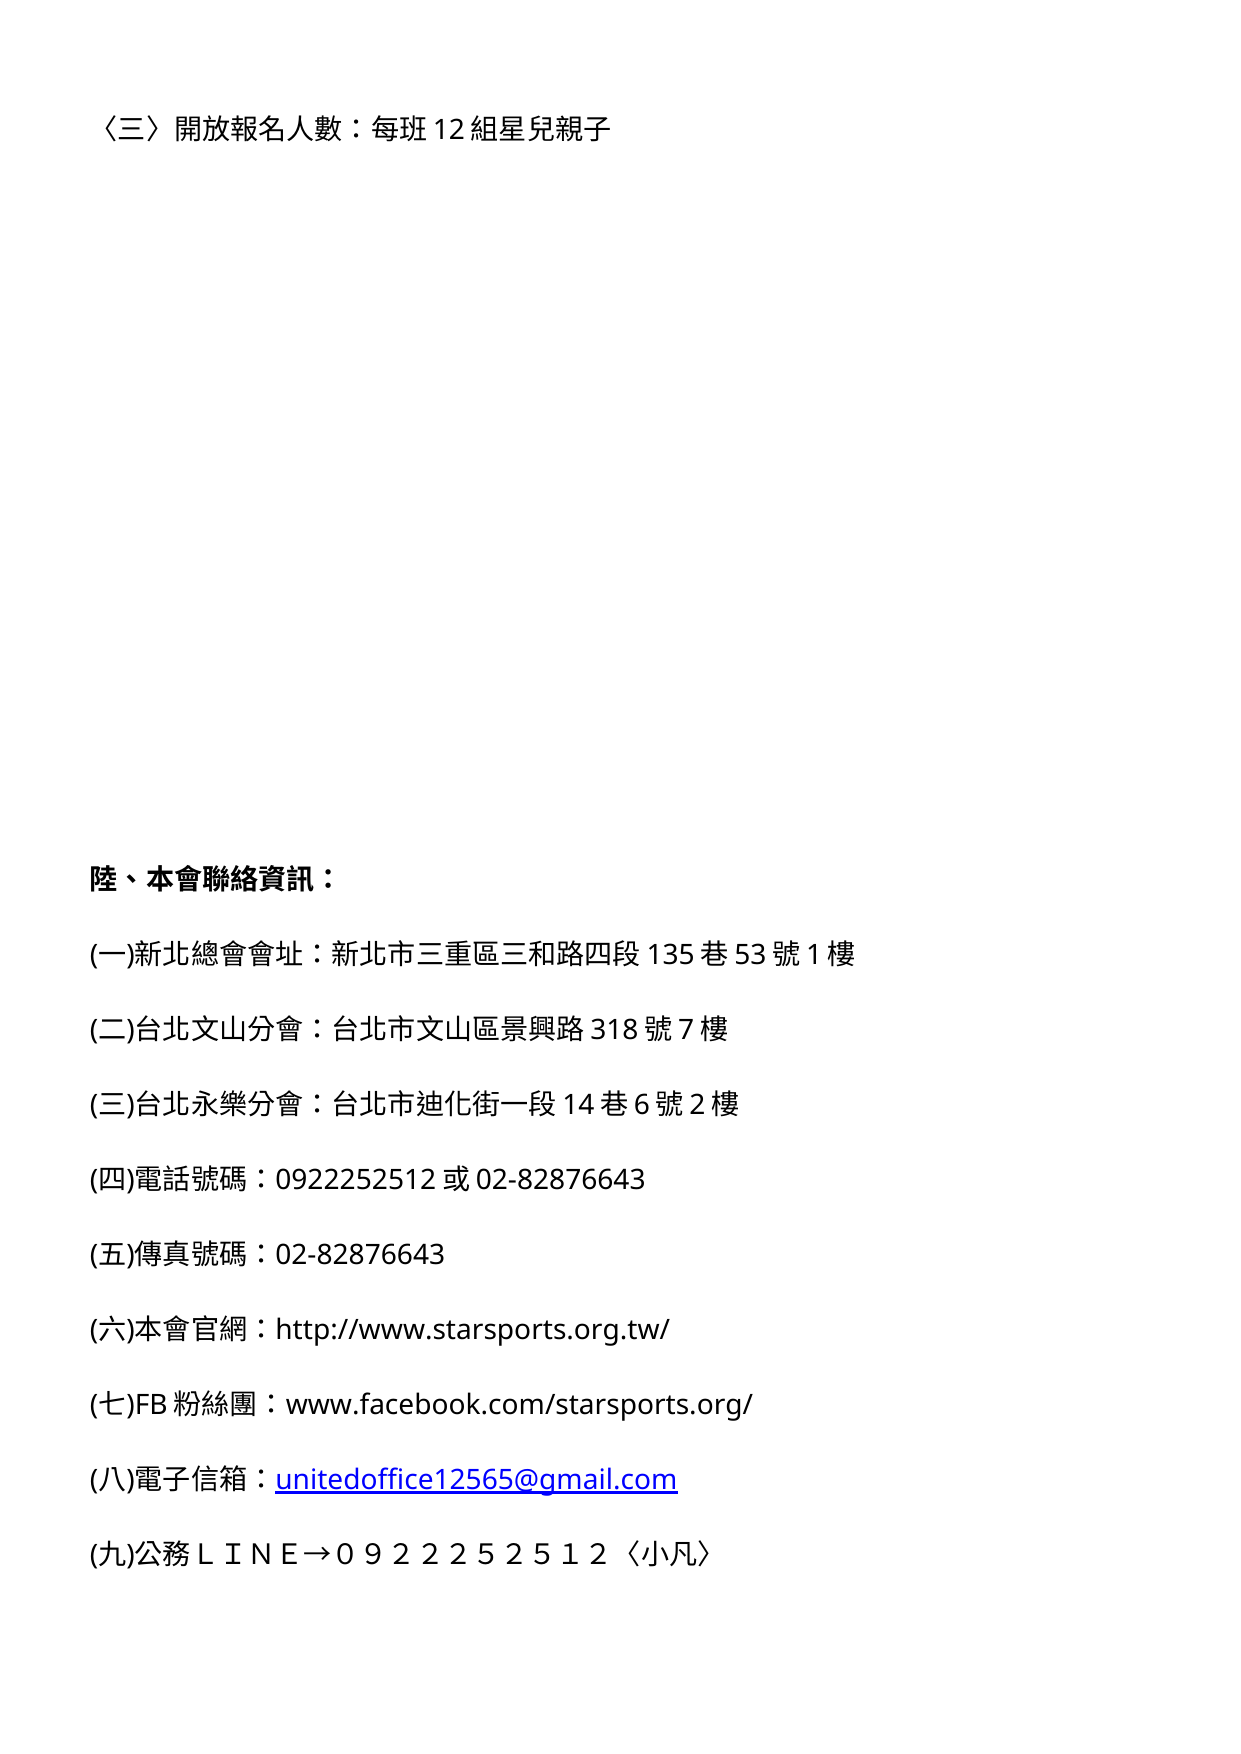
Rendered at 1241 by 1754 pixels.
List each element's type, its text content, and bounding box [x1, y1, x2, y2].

text 陸、本會聯絡資訊： [75, 839, 1165, 914]
text (三)台北永樂分會：台北市迪化街一段14巷6號2樓 [75, 1064, 1165, 1139]
text (九)公務ＬＩＮＥ→０９２２２５２５１２〈小凡〉 [75, 1514, 1165, 1589]
text (一)新北總會會址：新北市三重區三和路四段135巷53號1樓 (二)台北文山分會：台北市文山區景興路318號7樓 [75, 914, 1165, 1064]
text (四)電話號碼：0922252512或02-82876643 (五)傳真號碼：02-82876643 (六)本會官網：http://www.starsports.org.tw/ (七)FB粉絲團：www.facebook.com/starsports.org/ (八)電子信箱：unitedoffice12565@gmail.com [75, 1139, 1165, 1514]
text 〈三〉開放報名人數：每班12組星兒親子 [75, 89, 1165, 164]
